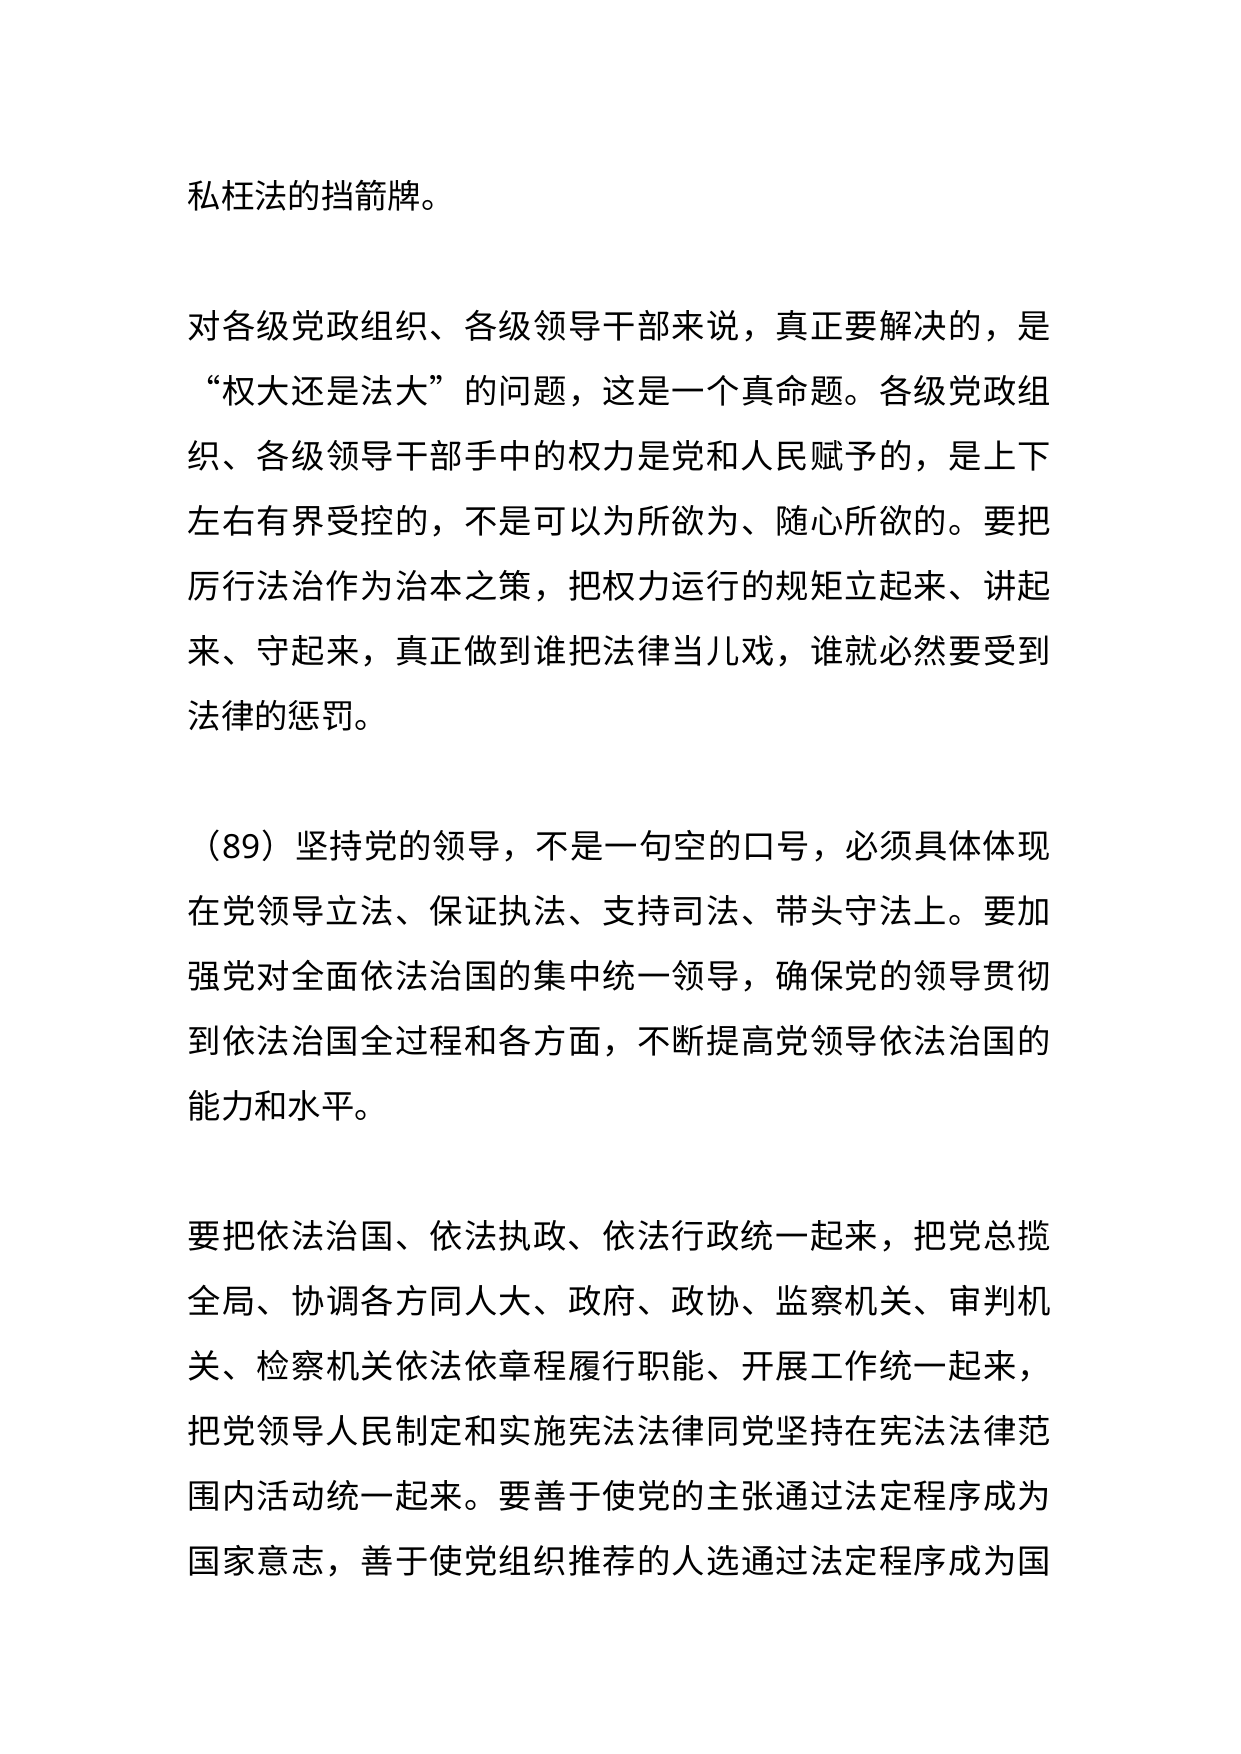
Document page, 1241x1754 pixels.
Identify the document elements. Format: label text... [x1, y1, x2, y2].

text 对各级党政组织、各级领导干部来说，真正要解决的，是“权大还是法大”的问题，这是一个真命题。各级党政组织、各级领导干部手中的权力是党和人民赋予的，是上下左右有界受控的，不是可以为所欲为、随心所欲的。要把厉行法治作为治本之策，把权力运行的规矩立起来、讲起来、守起来，真正做到谁把法律当儿戏，谁就必然要受到法律的惩罚。 [187, 292, 1053, 747]
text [187, 162, 1053, 227]
text （89）坚持党的领导，不是一句空的口号，必须具体体现在党领导立法、保证执法、支持司法、带头守法上。要加强党对全面依法治国的集中统一领导，确保党的领导贯彻到依法治国全过程和各方面，不断提高党领导依法治国的能力和水平。 [187, 812, 1053, 1137]
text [187, 1202, 1053, 1592]
